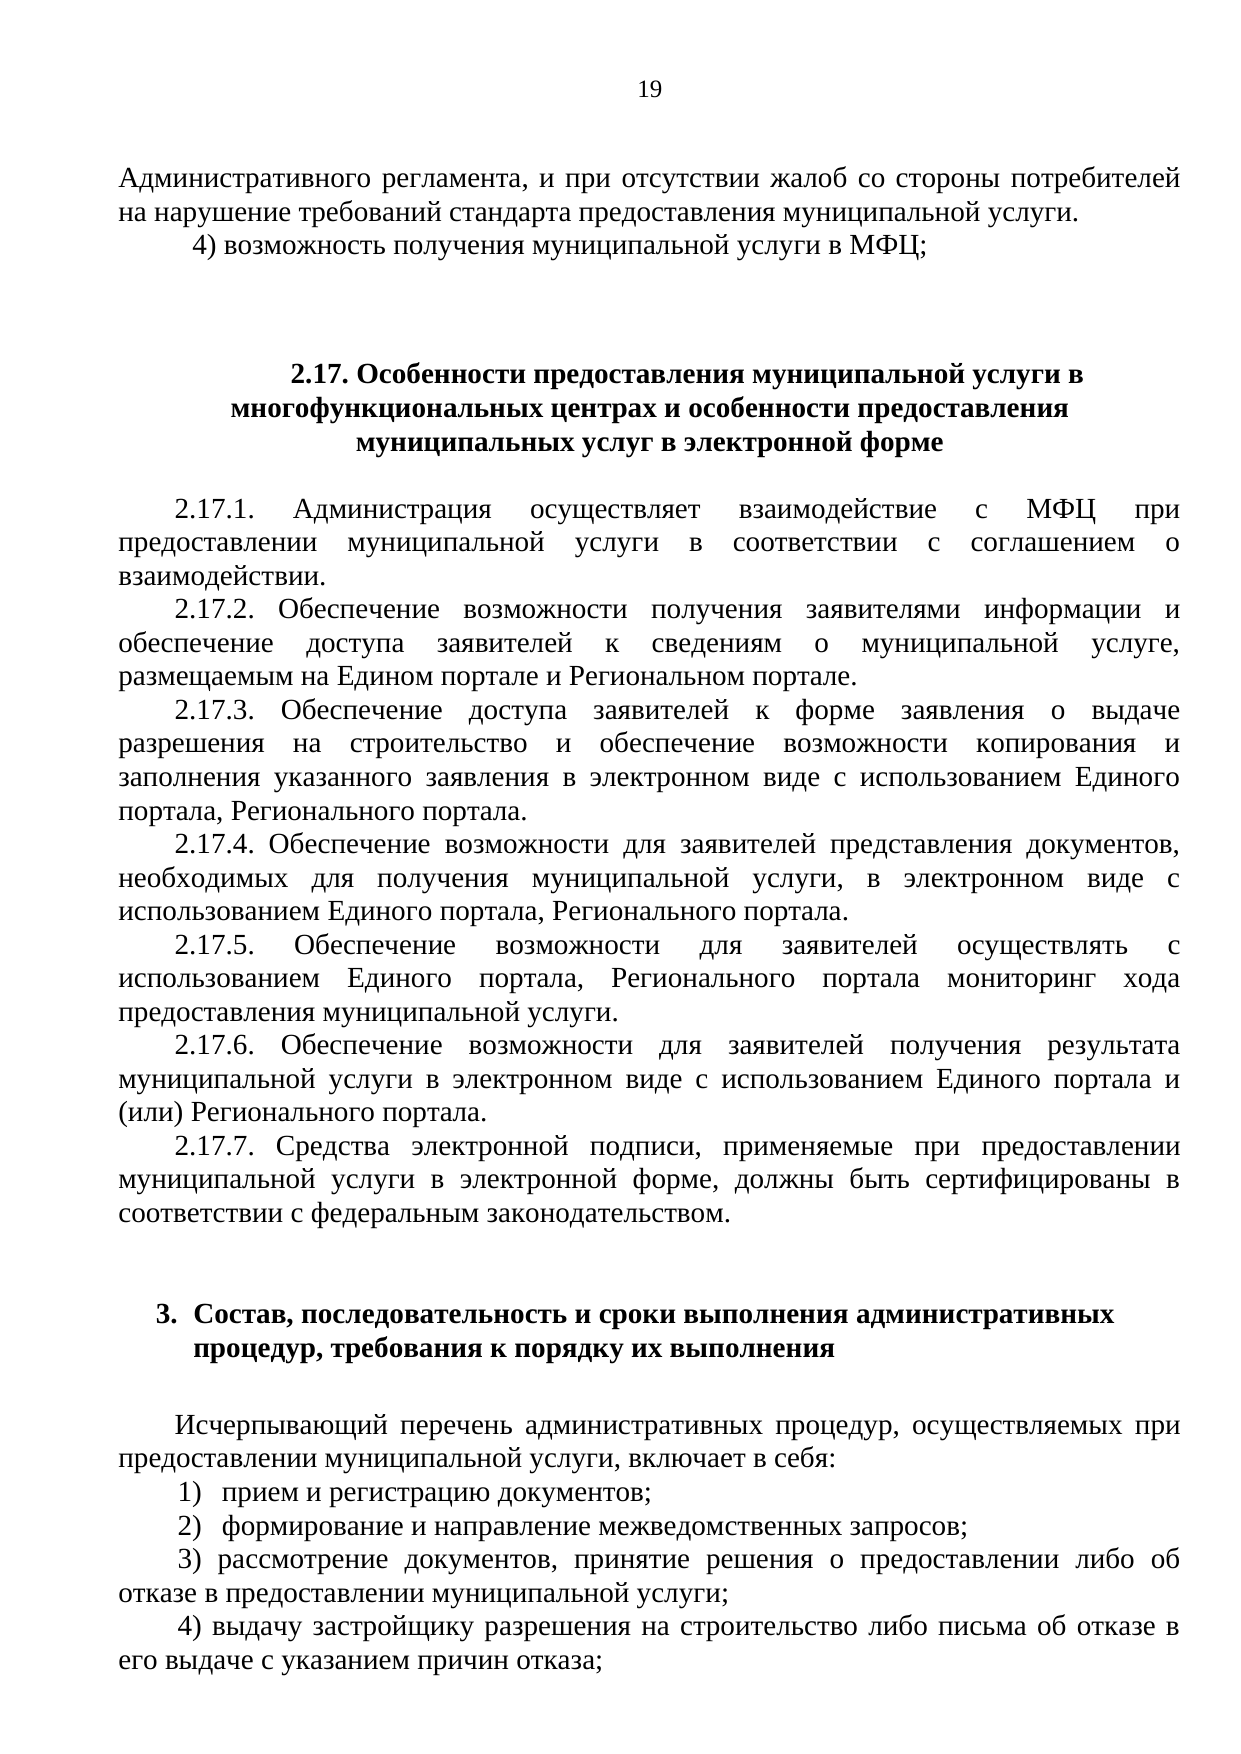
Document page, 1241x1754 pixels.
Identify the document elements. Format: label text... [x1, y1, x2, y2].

text 2.17.4. Обеспечение возможности для заявителей представления документов, необходимых для получения муниципальной услуги, в электронном виде с использованием Единого портала, Регионального портала. [118, 826, 1181, 927]
list прием и регистрацию документов; [177, 1474, 1181, 1508]
text 2.17. Особенности предоставления муниципальной услуги в многофункциональных центрах и особенности предоставления муниципальных услуг в электронной форме [118, 357, 1181, 457]
text 2.17.7. Средства электронной подписи, применяемые при предоставлении муниципальной услуги в электронной форме, должны быть сертифицированы в соответствии с федеральным законодательством. [118, 1128, 1181, 1229]
list формирование и направление межведомственных запросов; [177, 1508, 1181, 1541]
text Исчерпывающий перечень административных процедур, осуществляемых при предоставлении муниципальной услуги, включает в себя: [118, 1407, 1181, 1474]
text 4) возможность получения муниципальной услуги в МФЦ; [118, 227, 1181, 261]
text 2.17.3. Обеспечение доступа заявителей к форме заявления о выдаче разрешения на строительство и обеспечение возможности копирования и заполнения указанного заявления в электронном виде с использованием Единого портала, Регионального портала. [118, 692, 1181, 826]
text 2.17.2. Обеспечение возможности получения заявителями информации и обеспечение доступа заявителей к сведениям о муниципальной услуге, размещаемым на Едином портале и Региональном портале. [118, 591, 1181, 692]
text 3) рассмотрение документов, принятие решения о предоставлении либо об отказе в предоставлении муниципальной услуги; [118, 1541, 1181, 1608]
text 2.17.1. Администрация осуществляет взаимодействие с МФЦ при предоставлении муниципальной услуги в соответствии с соглашением о взаимодействии. [118, 491, 1181, 591]
text 4) выдачу застройщику разрешения на строительство либо письма об отказе в его выдаче с указанием причин отказа; [118, 1608, 1181, 1675]
text 2.17.5. Обеспечение возможности для заявителей осуществлять с использованием Единого портала, Регионального портала мониторинг хода предоставления муниципальной услуги. [118, 927, 1181, 1027]
list Состав, последовательность и сроки выполнения административных процедур, требования к порядку их выполнения [156, 1296, 1181, 1364]
text 2.17.6. Обеспечение возможности для заявителей получения результата муниципальной услуги в электронном виде с использованием Единого портала и (или) Регионального портала. [118, 1027, 1181, 1128]
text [118, 160, 1181, 227]
